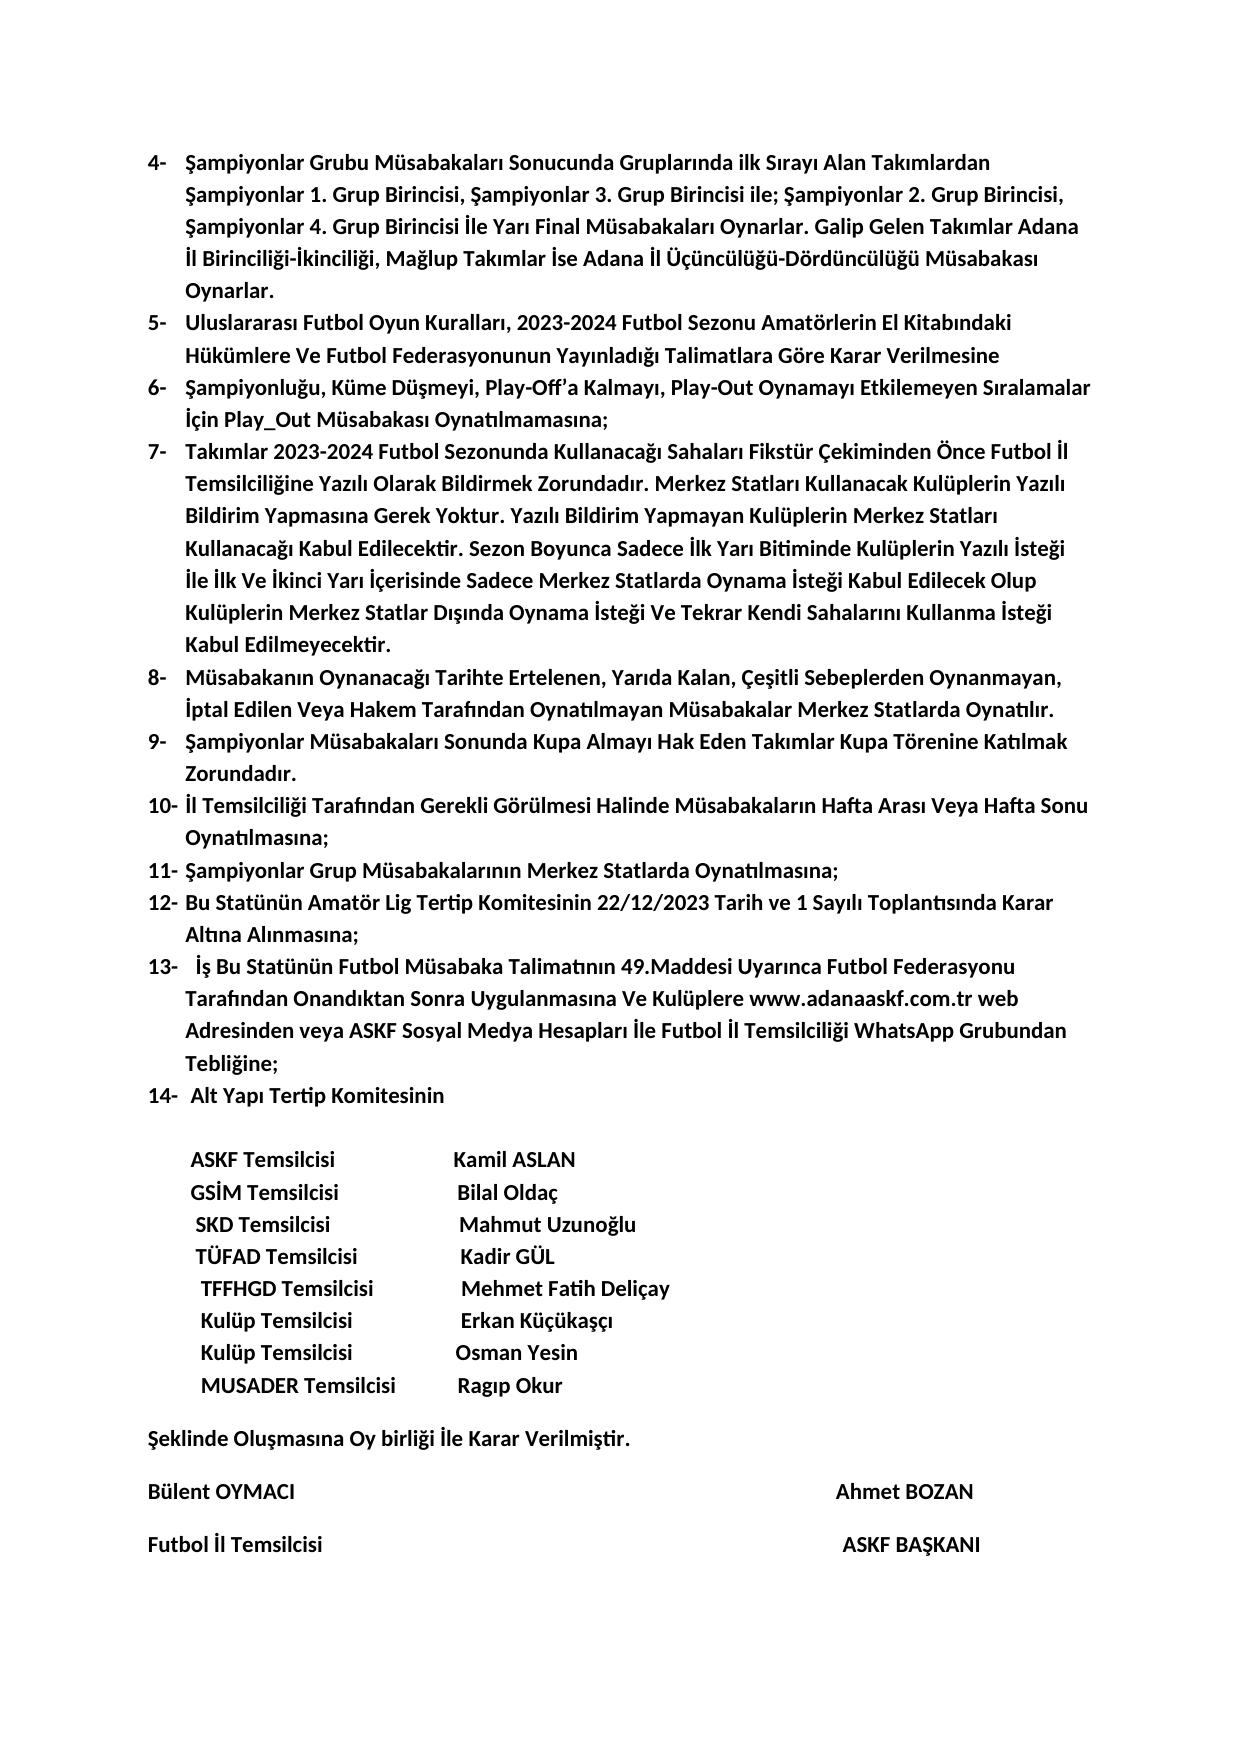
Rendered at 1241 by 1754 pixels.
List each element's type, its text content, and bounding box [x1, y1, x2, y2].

list TFFHGD Temsilcisi Mehmet Fatih Deliçay [185, 1274, 1093, 1302]
text Futbol İl Temsilcisi ASKF BAŞKANI [148, 1530, 1093, 1558]
list Kulüp Temsilcisi Erkan Küçükaşçı [185, 1306, 1093, 1334]
list Şampiyonlar Müsabakaları Sonunda Kupa Almayı Hak Eden Takımlar Kupa Törenine Katılmak Zorundadır. [148, 727, 1093, 787]
text Şeklinde Oluşmasına Oy birliği İle Karar Verilmiştir. [148, 1424, 1093, 1452]
list Bu Statünün Amatör Lig Tertip Komitesinin 22/12/2023 Tarih ve 1 Sayılı Toplantısında Karar Altına Alınmasına; [148, 888, 1093, 948]
list Takımlar 2023-2024 Futbol Sezonunda Kullanacağı Sahaları Fikstür Çekiminden Önce Futbol İl Temsilciliğine Yazılı Olarak Bildirmek Zorundadır. Merkez Statları Kullanacak Kulüplerin Yazılı Bildirim Yapmasına Gerek Yoktur. Yazılı Bildirim Yapmayan Kulüplerin Merkez Statları Kullanacağı Kabul Edilecektir. Sezon Boyunca Sadece İlk Yarı Bitiminde Kulüplerin Yazılı İsteği İle İlk Ve İkinci Yarı İçerisinde Sadece Merkez Statlarda Oynama İsteği Kabul Edilecek Olup Kulüplerin Merkez Statlar Dışında Oynama İsteği Ve Tekrar Kendi Sahalarını Kullanma İsteği Kabul Edilmeyecektir. [148, 437, 1093, 658]
list ASKF Temsilcisi Kamil ASLAN [185, 1145, 1093, 1173]
list İl Temsilciliği Tarafından Gerekli Görülmesi Halinde Müsabakaların Hafta Arası Veya Hafta Sonu Oynatılmasına; [148, 791, 1093, 852]
list MUSADER Temsilcisi Ragıp Okur [185, 1371, 1093, 1399]
list TÜFAD Temsilcisi Kadir GÜL [185, 1242, 1093, 1270]
list GSİM Temsilcisi Bilal Oldaç [185, 1178, 1093, 1206]
list SKD Temsilcisi Mahmut Uzunoğlu [185, 1210, 1093, 1238]
list Müsabakanın Oynanacağı Tarihte Ertelenen, Yarıda Kalan, Çeşitli Sebeplerden Oynanmayan, İptal Edilen Veya Hakem Tarafından Oynatılmayan Müsabakalar Merkez Statlarda Oynatılır. [148, 663, 1093, 723]
list Alt Yapı Tertip Komitesinin [148, 1081, 1093, 1109]
list Kulüp Temsilcisi Osman Yesin [185, 1338, 1093, 1367]
list Uluslararası Futbol Oyun Kuralları, 2023-2024 Futbol Sezonu Amatörlerin El Kitabındaki Hükümlere Ve Futbol Federasyonunun Yayınladığı Talimatlara Göre Karar Verilmesine [148, 308, 1093, 369]
list İş Bu Statünün Futbol Müsabaka Talimatının 49.Maddesi Uyarınca Futbol Federasyonu Tarafından Onandıktan Sonra Uygulanmasına Ve Kulüplere www.adanaaskf.com.tr web Adresinden veya ASKF Sosyal Medya Hesapları İle Futbol İl Temsilciliği WhatsApp Grubundan Tebliğine; [148, 952, 1093, 1077]
text Bülent OYMACI Ahmet BOZAN [148, 1477, 1093, 1505]
list Şampiyonlar Grubu Müsabakaları Sonucunda Gruplarında ilk Sırayı Alan Takımlardan Şampiyonlar 1. Grup Birincisi, Şampiyonlar 3. Grup Birincisi ile; Şampiyonlar 2. Grup Birincisi, Şampiyonlar 4. Grup Birincisi İle Yarı Final Müsabakaları Oynarlar. Galip Gelen Takımlar Adana İl Birinciliği-İkinciliği, Mağlup Takımlar İse Adana İl Üçüncülüğü-Dördüncülüğü Müsabakası Oynarlar. [148, 148, 1093, 304]
list Şampiyonlar Grup Müsabakalarının Merkez Statlarda Oynatılmasına; [148, 856, 1093, 884]
list Şampiyonluğu, Küme Düşmeyi, Play-Off’a Kalmayı, Play-Out Oynamayı Etkilemeyen Sıralamalar İçin Play_Out Müsabakası Oynatılmamasına; [148, 373, 1093, 433]
